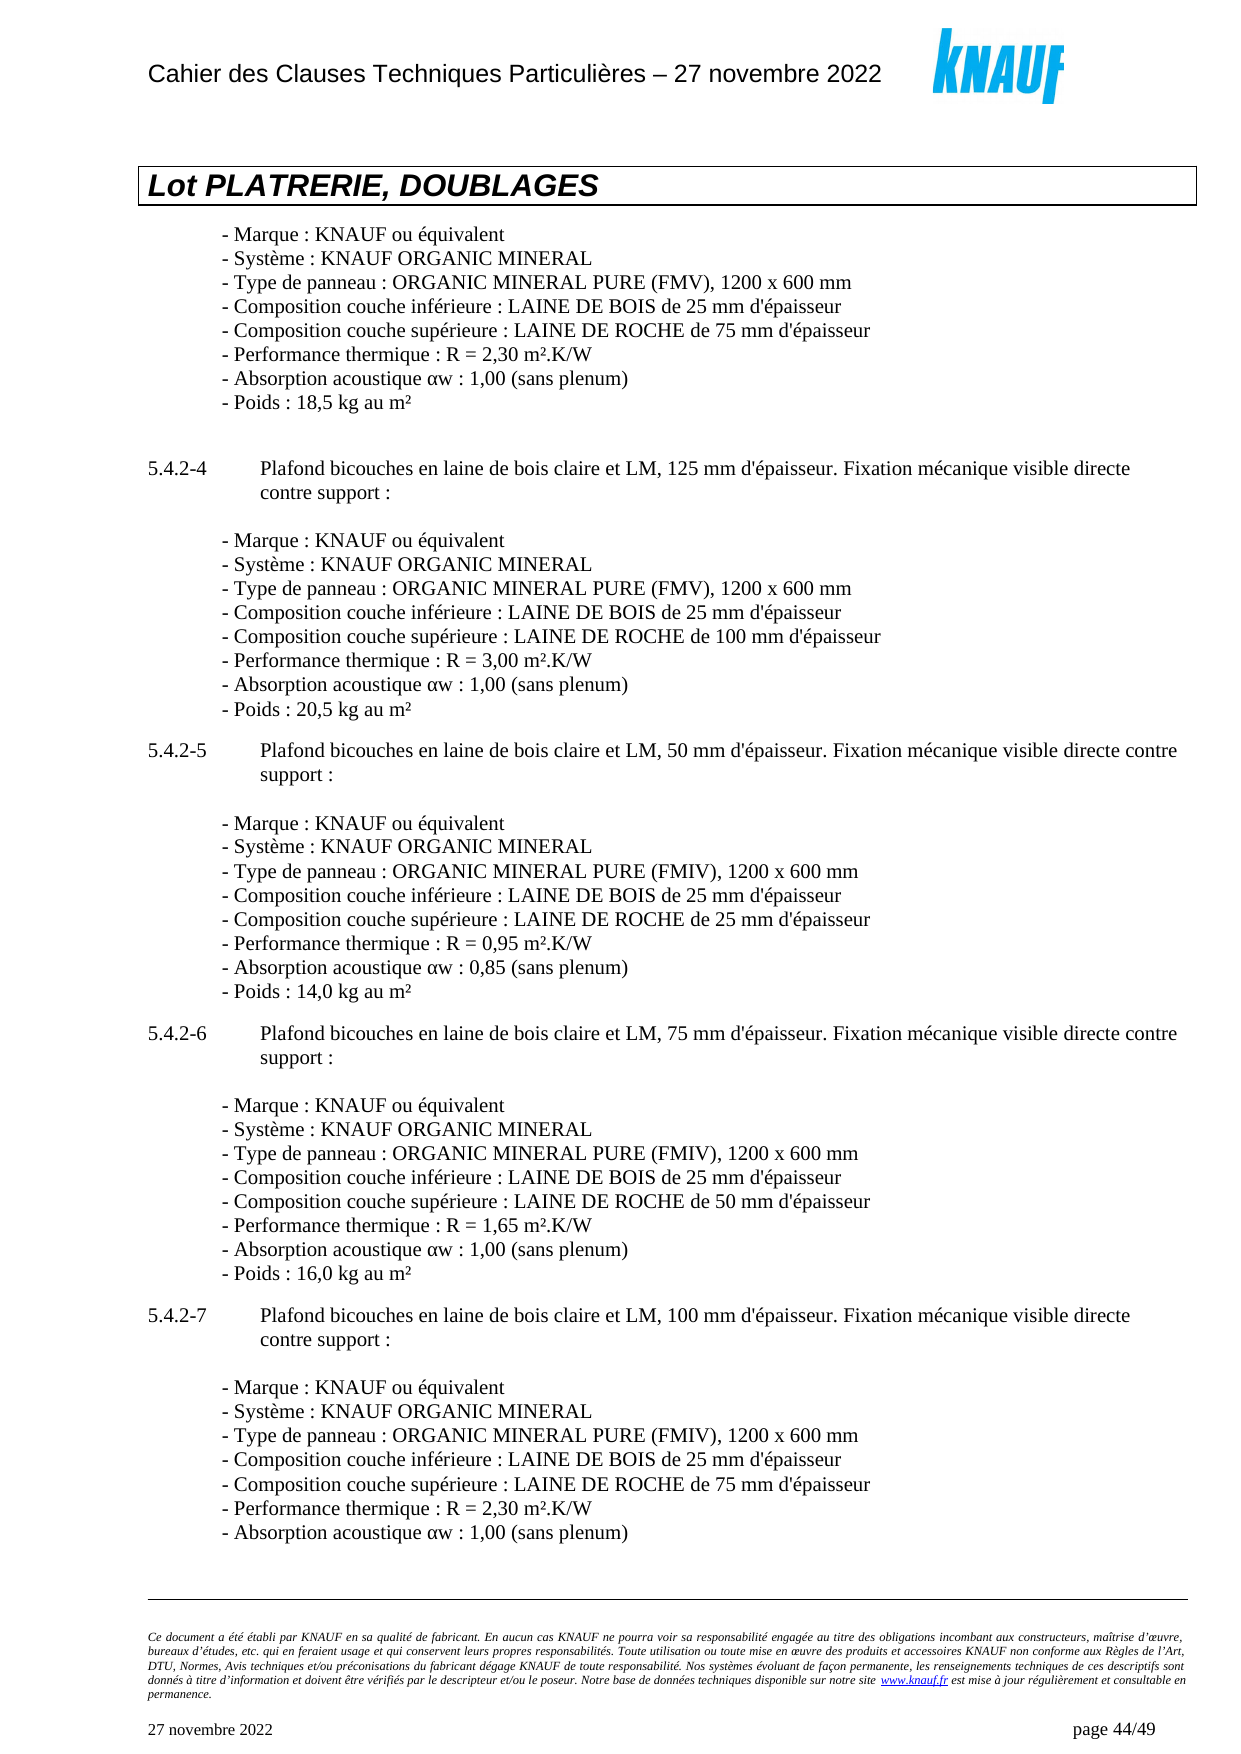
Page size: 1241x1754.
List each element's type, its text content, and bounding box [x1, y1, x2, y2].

text - Composition couche inférieure : LAINE DE BOIS de 25 mm d'épaisseur [222, 600, 1188, 624]
text - Type de panneau : ORGANIC MINERAL PURE (FMV), 1200 x 600 mm [222, 270, 1188, 294]
text - Composition couche supérieure : LAINE DE ROCHE de 75 mm d'épaisseur [222, 318, 1188, 342]
text - Composition couche inférieure : LAINE DE BOIS de 25 mm d'épaisseur [222, 1447, 1188, 1471]
text - Système : KNAUF ORGANIC MINERAL [222, 246, 1188, 270]
text - Type de panneau : ORGANIC MINERAL PURE (FMV), 1200 x 600 mm [222, 576, 1188, 600]
text - Système : KNAUF ORGANIC MINERAL [222, 552, 1188, 576]
text - Marque : KNAUF ou équivalent [222, 810, 1188, 834]
text - Type de panneau : ORGANIC MINERAL PURE (FMIV), 1200 x 600 mm [222, 858, 1188, 883]
picture [932, 28, 941, 87]
text - Poids : 20,5 kg au m² [222, 696, 1188, 721]
text - Poids : 14,0 kg au m² [222, 979, 1188, 1003]
text - Poids : 16,0 kg au m² [222, 1261, 1188, 1285]
text 5.4.2-7 Plafond bicouches en laine de bois claire et LM, 100 mm d'épaisseur. Fixation mécanique visible directe contre support : [148, 1303, 1188, 1351]
text - Composition couche supérieure : LAINE DE ROCHE de 75 mm d'épaisseur [222, 1471, 1188, 1496]
picture [932, 28, 1064, 104]
picture [1054, 71, 1064, 104]
text - Type de panneau : ORGANIC MINERAL PURE (FMIV), 1200 x 600 mm [222, 1141, 1188, 1165]
text 5.4.2-5 Plafond bicouches en laine de bois claire et LM, 50 mm d'épaisseur. Fixation mécanique visible directe contre support : [148, 738, 1188, 786]
text - Poids : 18,5 kg au m² [222, 390, 1188, 414]
text - Composition couche supérieure : LAINE DE ROCHE de 50 mm d'épaisseur [222, 1189, 1188, 1213]
text - Marque : KNAUF ou équivalent [222, 528, 1188, 552]
text 5.4.2-4 Plafond bicouches en laine de bois claire et LM, 125 mm d'épaisseur. Fixation mécanique visible directe contre support : [148, 456, 1188, 504]
text - Système : KNAUF ORGANIC MINERAL [222, 1117, 1188, 1141]
text 5.4.2-6 Plafond bicouches en laine de bois claire et LM, 75 mm d'épaisseur. Fixation mécanique visible directe contre support : [148, 1021, 1188, 1069]
text - Type de panneau : ORGANIC MINERAL PURE (FMIV), 1200 x 600 mm [222, 1423, 1188, 1447]
text - Composition couche inférieure : LAINE DE BOIS de 25 mm d'épaisseur [222, 294, 1188, 318]
text - Performance thermique : R = 2,30 m².K/W [222, 1496, 1188, 1519]
text - Marque : KNAUF ou équivalent [222, 222, 1188, 246]
text - Composition couche inférieure : LAINE DE BOIS de 25 mm d'épaisseur [222, 1165, 1188, 1189]
text - Performance thermique : R = 3,00 m².K/W [222, 648, 1188, 672]
text - Absorption acoustique αw : 1,00 (sans plenum) [222, 1519, 1188, 1544]
text - Composition couche supérieure : LAINE DE ROCHE de 100 mm d'épaisseur [222, 624, 1188, 648]
text - Performance thermique : R = 2,30 m².K/W [222, 342, 1188, 366]
text - Performance thermique : R = 1,65 m².K/W [222, 1213, 1188, 1237]
text - Marque : KNAUF ou équivalent [222, 1375, 1188, 1399]
text - Système : KNAUF ORGANIC MINERAL [222, 834, 1188, 858]
text - Absorption acoustique αw : 1,00 (sans plenum) [222, 1237, 1188, 1261]
text - Composition couche inférieure : LAINE DE BOIS de 25 mm d'épaisseur [222, 883, 1188, 907]
text - Absorption acoustique αw : 1,00 (sans plenum) [222, 672, 1188, 696]
text - Système : KNAUF ORGANIC MINERAL [222, 1399, 1188, 1423]
text - Absorption acoustique αw : 0,85 (sans plenum) [222, 955, 1188, 979]
text - Absorption acoustique αw : 1,00 (sans plenum) [222, 366, 1188, 390]
text - Composition couche supérieure : LAINE DE ROCHE de 25 mm d'épaisseur [222, 907, 1188, 931]
text - Performance thermique : R = 0,95 m².K/W [222, 931, 1188, 955]
text - Marque : KNAUF ou équivalent [222, 1093, 1188, 1117]
